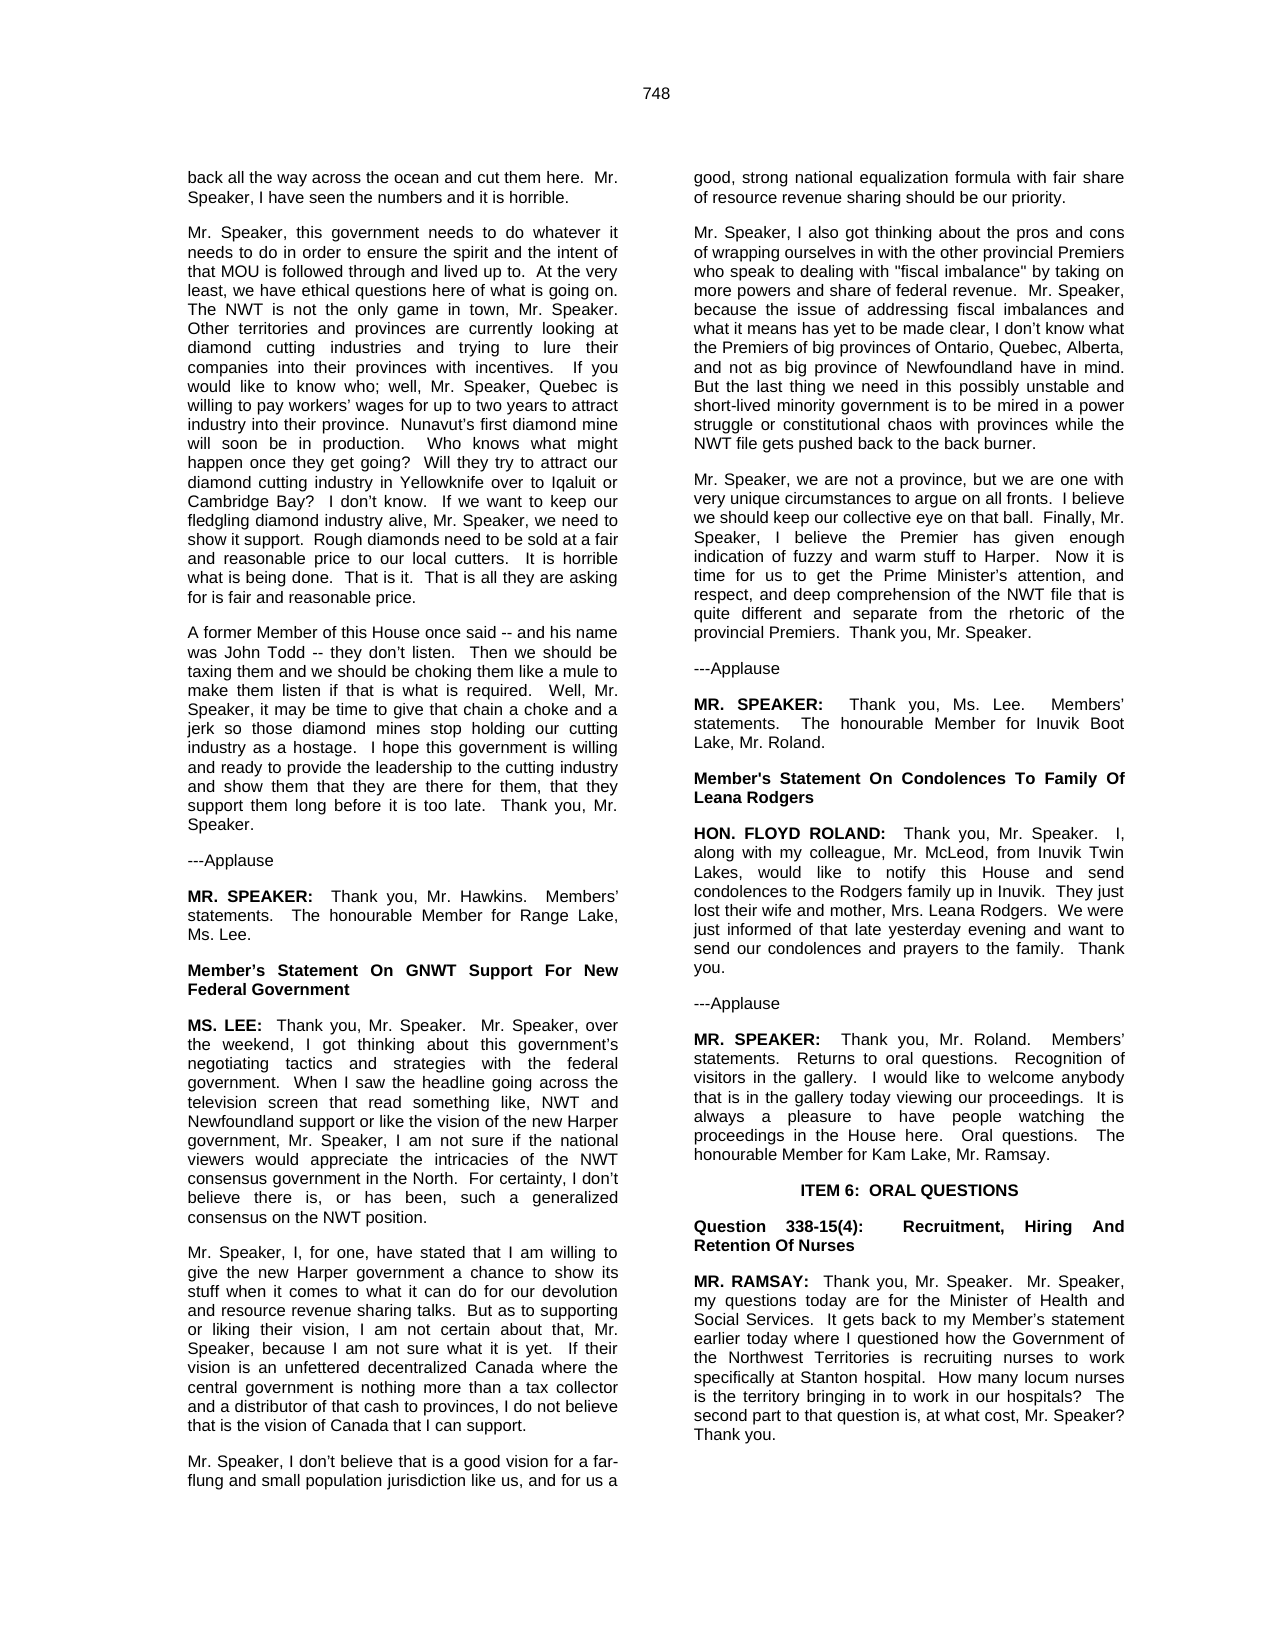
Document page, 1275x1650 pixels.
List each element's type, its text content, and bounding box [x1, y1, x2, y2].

subtitle Member’s Statement On GNWT Support For New Federal Government [187, 961, 619, 999]
text ---Applause [694, 659, 1125, 678]
text MR. SPEAKER: Thank you, Mr. Roland. Members’ statements. Returns to oral questions. Recognition of visitors in the gallery. I would like to welcome anybody that is in the gallery today viewing our proceedings. It is always a pleasure to have people watching the proceedings in the House here. Oral questions. The honourable Member for , Mr. Ramsay. [694, 1030, 1125, 1164]
text MR. SPEAKER: Thank you, Ms. Lee. Members’ statements. The honourable Member for , Mr. Roland. [694, 695, 1125, 752]
text Mr. Speaker, I don’t believe that is a good vision for a far-flung and small population jurisdiction like us, and for us a good, strong national equalization formula with fair share of resource revenue sharing should be our priority. [187, 1452, 619, 1490]
subtitle ITEM 6: ORAL QUESTIONS [694, 1181, 1125, 1200]
text ---Applause [694, 994, 1125, 1013]
text Mr. Speaker, I also got thinking about the pros and cons of wrapping ourselves in with the other provincial Premiers who speak to dealing with "fiscal imbalance" by taking on more powers and share of federal revenue. Mr. Speaker, because the issue of addressing fiscal imbalances and what it means has yet to be made clear, I don’t know what the Premiers of big provinces of , , , and not as big have in mind. But the last thing we need in this possibly unstable and short-lived minority government is to be mired in a power struggle or constitutional chaos with provinces while the NWT file gets pushed back to the back burner. [694, 223, 1125, 453]
text A former Member of this House once said -- and his name was John Todd -- they don’t listen. Then we should be taxing them and we should be choking them like a mule to make them listen if that is what is required. Well, Mr. Speaker, it may be time to give that chain a choke and a jerk so those diamond mines stop holding our cutting industry as a hostage. I hope this government is willing and ready to provide the leadership to the cutting industry and show them that they are there for them, that they support them long before it is too late. Thank you, Mr. Speaker. [187, 623, 619, 834]
text HON. FLOYD ROLAND: Thank you, Mr. Speaker. I, along with my colleague, Mr. McLeod, from , would like to notify this House and send condolences to the Rodgers family up in . They just lost their wife and mother, Mrs. Leana Rodgers. We were just informed of that late yesterday evening and want to send our condolences and prayers to the family. Thank you. [694, 824, 1125, 977]
text MS. LEE: Thank you, Mr. Speaker. Mr. Speaker, over the weekend, I got thinking about this government’s negotiating tactics and strategies with the federal government. When I saw the headline going across the television screen that read something like, NWT and support or like the vision of the new Harper government, Mr. Speaker, I am not sure if the national viewers would appreciate the intricacies of the NWT consensus government in the North. For certainty, I don’t believe there is, or has been, such a generalized consensus on the NWT position. [187, 1016, 619, 1227]
text ---Applause [187, 851, 619, 870]
text Mr. Speaker, I, for one, have stated that I am willing to give the new Harper government a chance to show its stuff when it comes to what it can do for our devolution and resource revenue sharing talks. But as to supporting or liking their vision, I am not certain about that, Mr. Speaker, because I am not sure what it is yet. If their vision is an unfettered decentralized where the central government is nothing more than a tax collector and a distributor of that cash to provinces, I do not believe that is the vision of that I can support. [187, 1243, 619, 1435]
subtitle Member's Statement On Condolences To Family Of Leana Rodgers [694, 769, 1125, 807]
text Mr. Speaker, we are not a province, but we are one with very unique circumstances to argue on all fronts. I believe we should keep our collective eye on that ball. Finally, Mr. Speaker, I believe the Premier has given enough indication of fuzzy and warm stuff to Harper. Now it is time for us to get the Prime Minister’s attention, and respect, and deep comprehension of the NWT file that is quite different and separate from the rhetoric of the provincial Premiers. Thank you, Mr. Speaker. [694, 470, 1125, 642]
text MR. SPEAKER: Thank you, Mr. Hawkins. Members’ statements. The honourable Member for , Ms. Lee. [187, 887, 619, 944]
text MR. RAMSAY: Thank you, Mr. Speaker. Mr. Speaker, my questions today are for the Minister of Health and Social Services. It gets back to my Member’s statement earlier today where I questioned how the Government of the is recruiting nurses to work specifically at hospital. How many locum nurses is the territory bringing in to work in our hospitals? The second part to that question is, at what cost, Mr. Speaker? Thank you. [694, 1272, 1125, 1444]
text Mr. Speaker, I don’t believe that is a good vision for a far-flung and small population jurisdiction like us, and for us a good, strong national equalization formula with fair share of resource revenue sharing should be our priority. [694, 168, 1125, 207]
subtitle Question 338-15(4): Recruitment, Hiring And Retention Of Nurses [694, 1217, 1125, 1255]
text Mr. Speaker, this government needs to do whatever it needs to do in order to ensure the spirit and the intent of that MOU is followed through and lived up to. At the very least, we have ethical questions here of what is going on. The NWT is not the only game in town, Mr. Speaker. Other territories and provinces are currently looking at diamond cutting industries and trying to lure their companies into their provinces with incentives. If you would like to know who; well, Mr. Speaker, is willing to pay workers’ wages for up to two years to attract industry into their province. ’s first diamond mine will soon be in production. Who knows what might happen once they get going? Will they try to attract our diamond cutting industry in over to Iqaluit or ? I don’t know. If we want to keep our fledgling diamond industry alive, Mr. Speaker, we need to show it support. Rough diamonds need to be sold at a fair and reasonable price to our local cutters. It is horrible what is being done. That is it. That is all they are asking for is fair and reasonable price. [187, 223, 619, 607]
